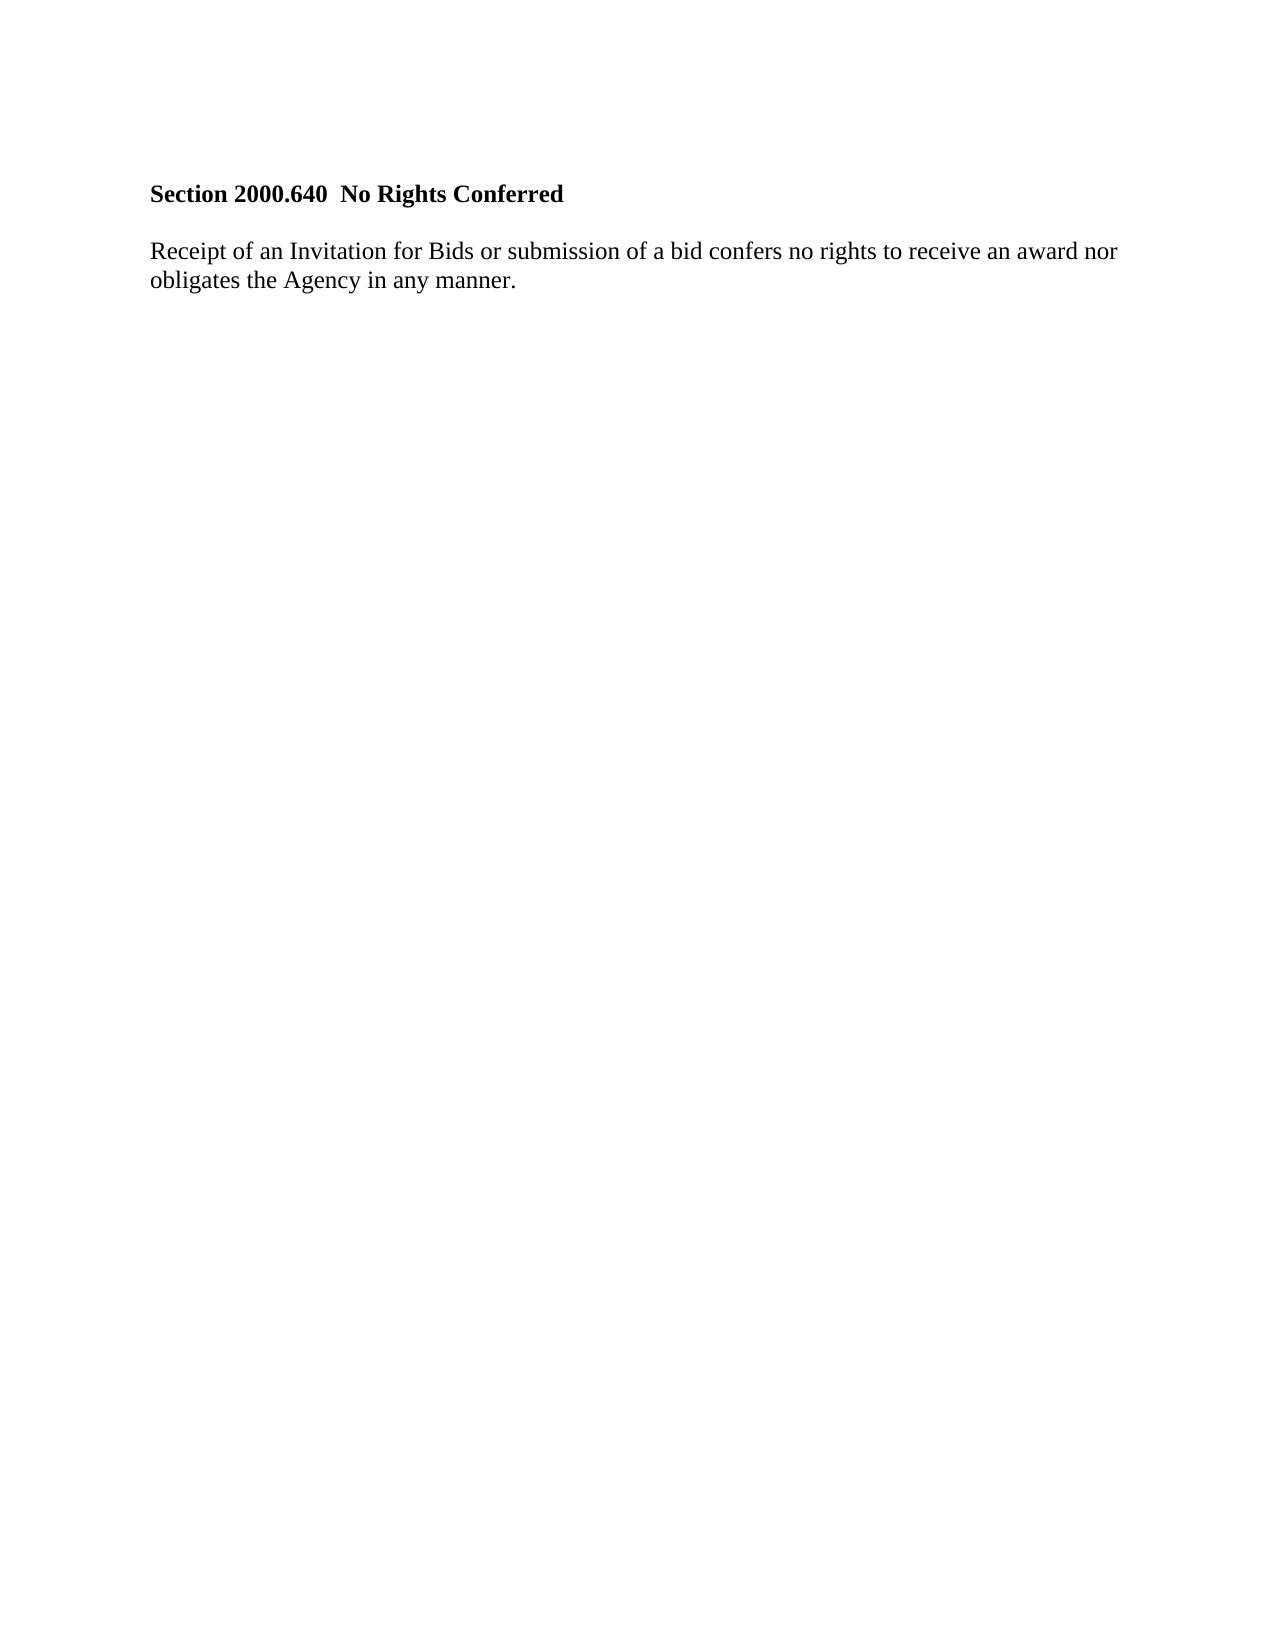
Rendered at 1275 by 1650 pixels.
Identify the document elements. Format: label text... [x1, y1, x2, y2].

text Receipt of an Invitation for Bids or submission of a bid confers no rights to receive an award nor obligates the Agency in any manner. [150, 236, 1125, 294]
text Section 2000.640 No Rights Conferred [150, 179, 1125, 207]
